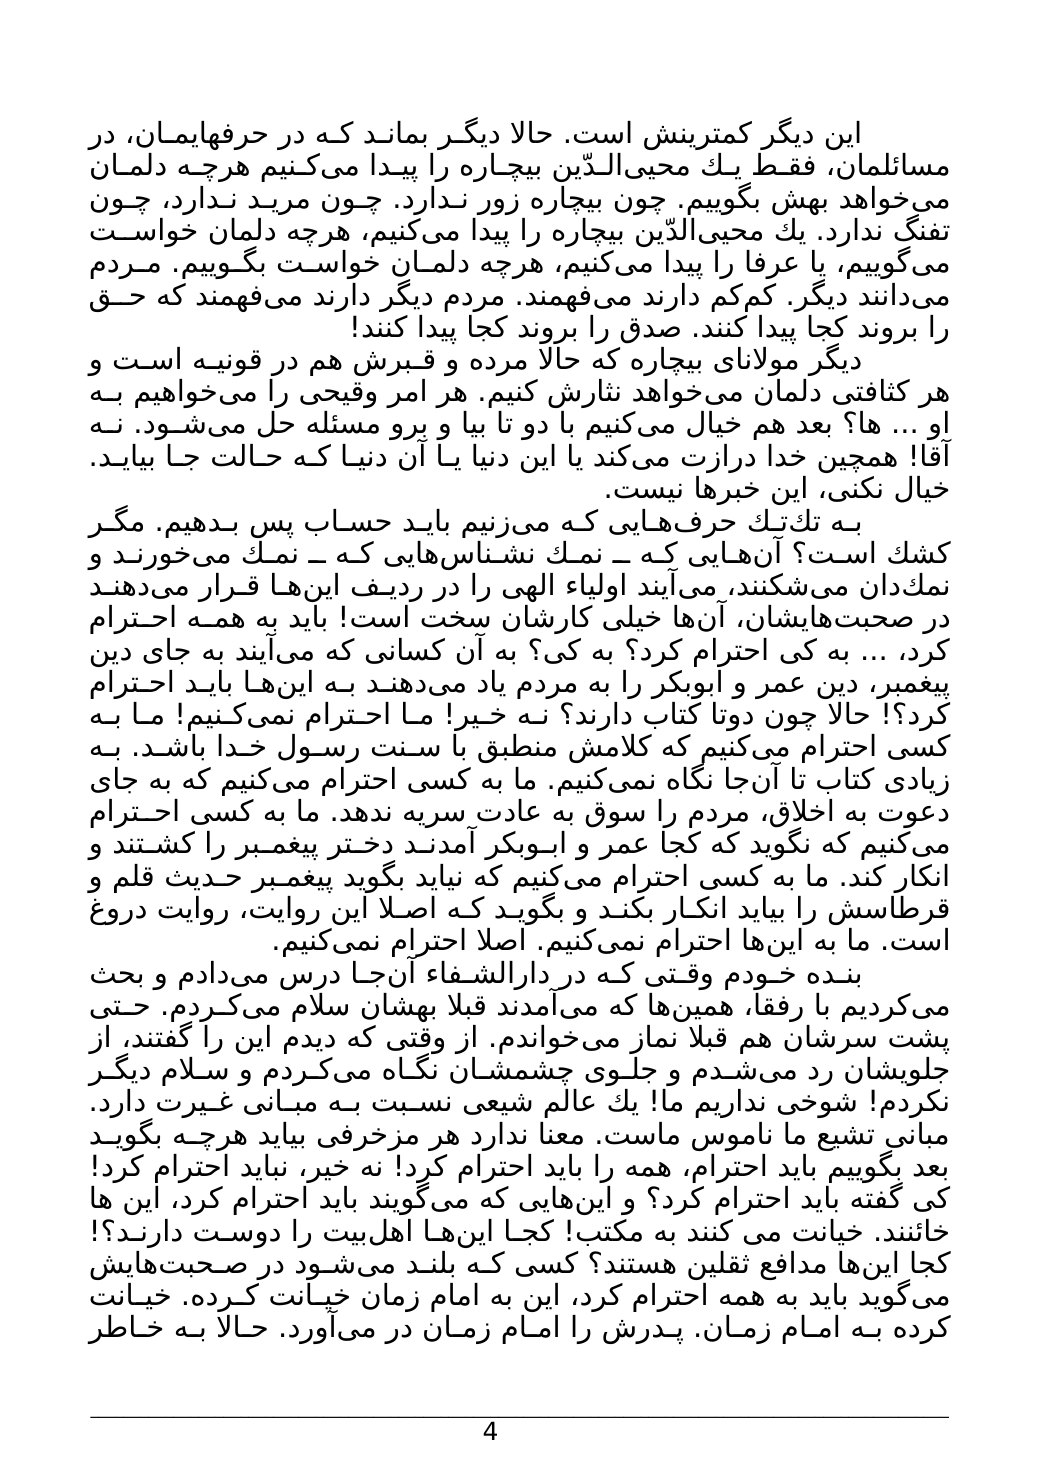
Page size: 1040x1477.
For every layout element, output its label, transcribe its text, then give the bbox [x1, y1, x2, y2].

text به تك‌تك حرف‌هایی كه می‌زنیم باید حساب پس بدهیم. مگر كشك است؟ آن‌هایی كه ـ نمك نشناس‌هایی كه ـ نمك می‌خورند و نمك‌دان می‌شكنند، می‌آیند اولیاء الهی را در ردیف این‌ها قرار می‌دهند در صحبت‌هایشان، آن‌ها خیلی كارشان سخت است! باید به همه احترام كرد، ... به كی احترام كرد؟ به كی؟ به آن كسانی كه می‌آیند به جای دین پیغمبر، دین عمر و ابوبكر را به مردم یاد می‌دهند به این‌ها باید احترام كرد؟! حالا چون دوتا كتاب دارند؟ نه خیر! ما احترام نمی‌كنیم! ما به كسی احترام می‌كنیم كه كلامش منطبق با سنت رسول خدا باشد. به زیادی كتاب تا آن‌جا نگاه نمی‌كنیم. ما به كسی احترام می‌كنیم كه به جای دعوت به اخلاق، مردم را سوق به عادت سریه ندهد. ما به كسی احترام می‌كنیم كه نگوید كه كجا عمر و ابوبكر آمدند دختر پیغمبر را كشتند و انكار كند. ما به كسی احترام می‌كنیم كه نیاید بگوید پیغمبر حدیث قلم و قرطاسش را بیاید انكار بكند و بگوید كه اصلا این روایت، روایت دروغ است. ما به این‌ها احترام نمی‌كنیم. اصلا احترام نمی‌كنیم. [89, 505, 951, 957]
text دیگر مولانای بیچاره كه حالا مرده و قبرش هم در قونیه است و هر كثافتی دلمان می‌خواهد نثارش كنیم. هر امر وقیحی را می‌خواهیم به او ... ها؟ بعد هم خیال می‌كنیم با دو تا بیا و برو مسئله حل می‌شود. نه آقا! همچین خدا درازت می‌كند یا این دنیا یا آن دنیا كه حالت جا بیاید. خیال نكنی، این خبرها نیست. [89, 344, 951, 505]
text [89, 957, 951, 1345]
text این دیگر كمترینش است. حالا دیگر بماند كه در حرفهایمان، در مسائلمان، فقط یك محیی‌الدّین بیچاره را پیدا می‌كنیم هرچه دلمان می‌خواهد بهش بگوییم. چون بیچاره زور ندارد. چون مرید ندارد، چون تفنگ ندارد. یك محیی‌الدّین بیچاره را پیدا می‌كنیم، هرچه دلمان خواست می‌گوییم، یا عرفا را پیدا می‌كنیم، هرچه دلمان خواست بگوییم. مردم می‌دانند دیگر. كم‌كم دارند می‌فهمند. مردم دیگر دارند می‌فهمند كه حق را بروند كجا پیدا كنند. صدق را بروند كجا پیدا كنند! [89, 118, 951, 344]
